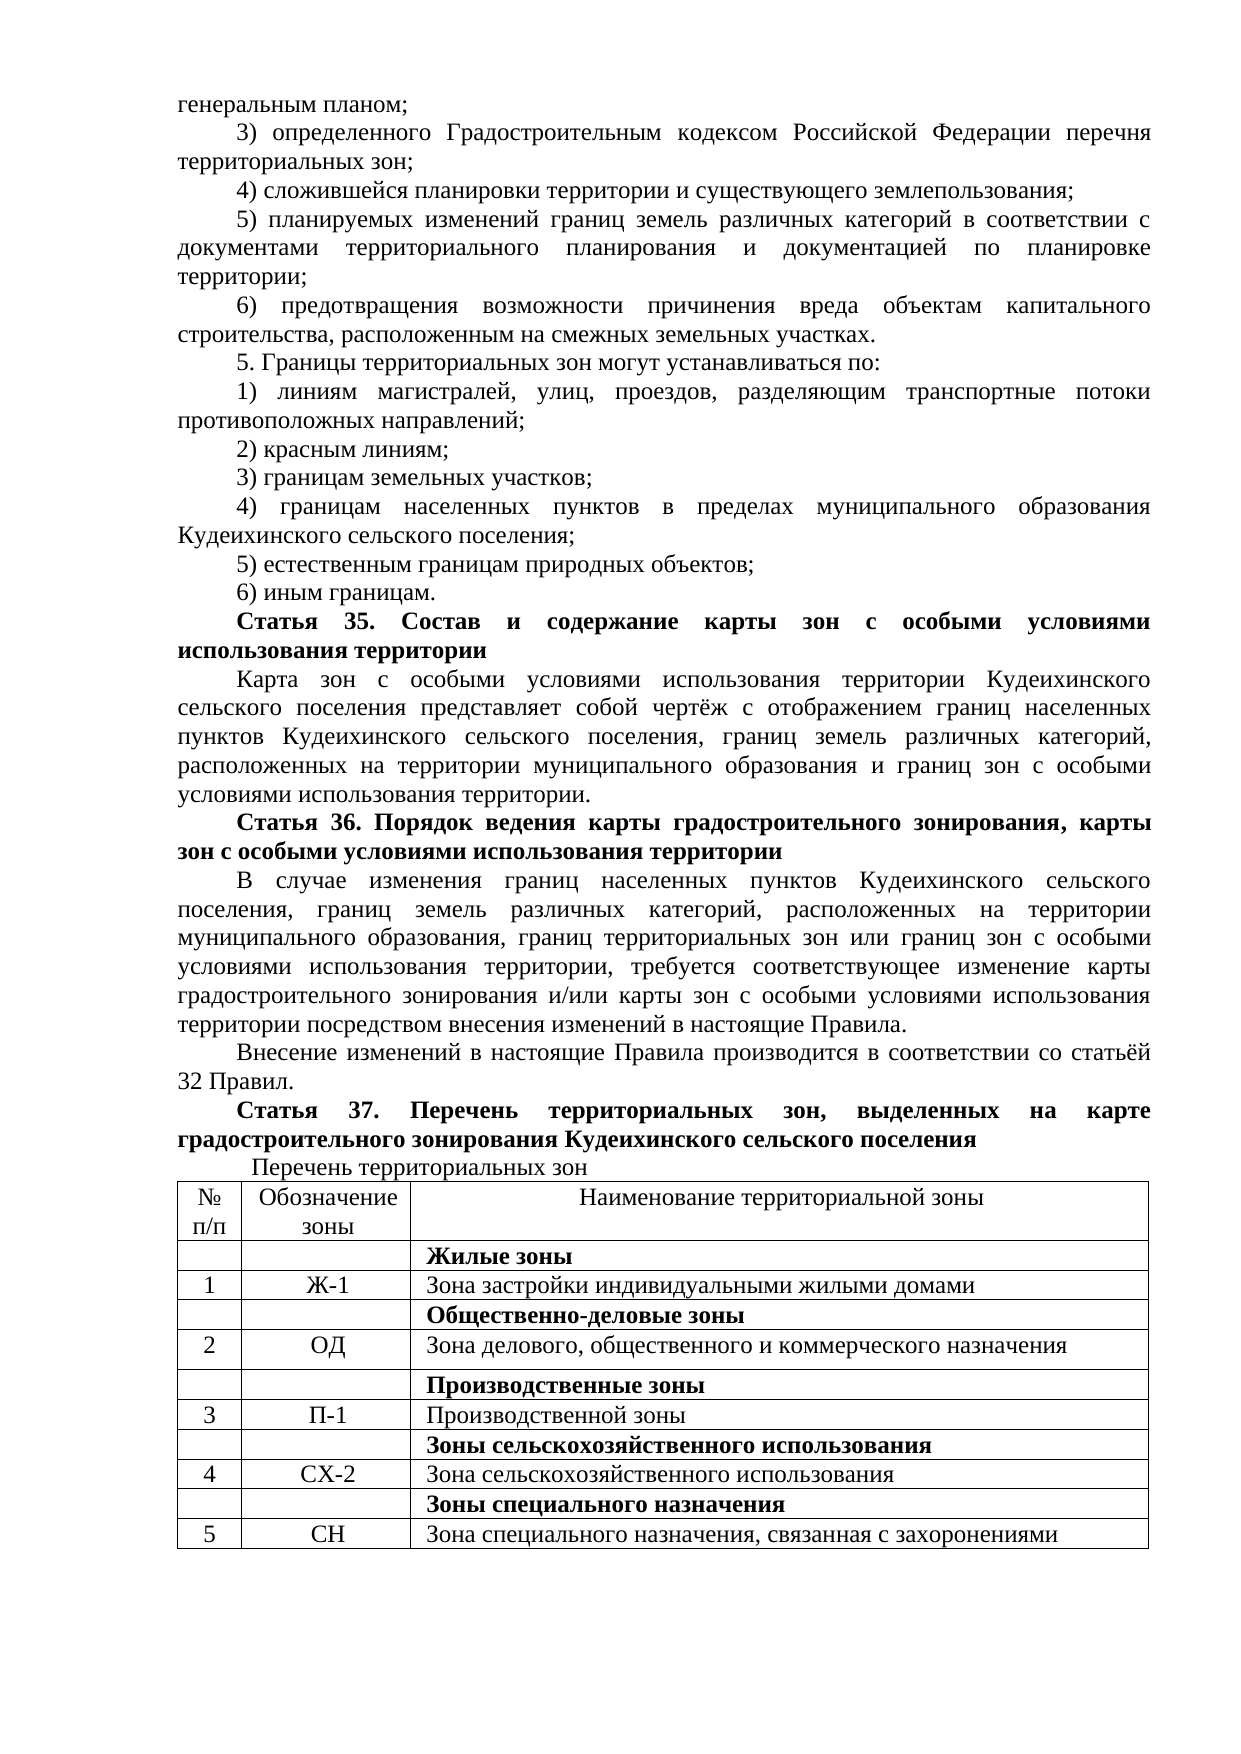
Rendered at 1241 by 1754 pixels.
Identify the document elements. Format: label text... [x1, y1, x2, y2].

text 6) предотвращения возможности причинения вреда объектам капитального строительства, расположенным на смежных земельных участках. [177, 290, 1152, 347]
table_cell [242, 1370, 410, 1399]
table_cell [242, 1489, 410, 1518]
table_cell 2 [178, 1330, 241, 1369]
text 2) красным линиям; [177, 434, 1152, 462]
table_cell 4 [178, 1460, 241, 1488]
table_cell Ж-1 [242, 1271, 410, 1299]
table_cell Жилые зоны [411, 1241, 1148, 1269]
table_header № п/п [178, 1182, 241, 1240]
text 5) планируемых изменений границ земель различных категорий в соответствии с документами территориального планирования и документацией по планировке территории; [177, 204, 1152, 290]
text Карта зон с особыми условиями использования территории Кудеихинского сельского поселения представляет собой чертёж с отображением границ населенных пунктов Кудеихинского сельского поселения, границ земель различных категорий, расположенных на территории муниципального образования и границ зон с особыми условиями использования территории. [177, 664, 1152, 807]
text 5) естественным границам природных объектов; [177, 549, 1152, 577]
table_cell [242, 1430, 410, 1458]
text Внесение изменений в настоящие Правила производится в соответствии со статьёй 32 Правил. [177, 1037, 1152, 1095]
table_cell [242, 1241, 410, 1269]
table_cell [178, 1489, 241, 1518]
table_cell [178, 1241, 241, 1269]
table_cell Производственной зоны [411, 1400, 1148, 1429]
list Статья 36. Порядок ведения карты градостроительного зонирования, карты зон с особыми условиями использования территории [177, 807, 1152, 865]
table_cell СН [242, 1519, 410, 1548]
table_cell [178, 1370, 241, 1399]
table_cell Зоны специального назначения [411, 1489, 1148, 1518]
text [177, 89, 1152, 117]
list Статья 35. Состав и содержание карты зон с особыми условиями использования территории [177, 606, 1152, 664]
text 6) иным границам. [177, 577, 1152, 606]
table_cell Производственные зоны [411, 1370, 1148, 1399]
table_header Наименование территориальной зоны [411, 1182, 1148, 1240]
text 5. Границы территориальных зон могут устанавливаться по: [177, 347, 1152, 376]
table_cell П-1 [242, 1400, 410, 1429]
table_cell Зона сельскохозяйственного использования [411, 1460, 1148, 1488]
table_cell [242, 1300, 410, 1329]
table_cell [178, 1430, 241, 1458]
table_cell Зоны сельскохозяйственного использования [411, 1430, 1148, 1458]
table_cell 1 [178, 1271, 241, 1299]
table_cell 3 [178, 1400, 241, 1429]
text В случае изменения границ населенных пунктов Кудеихинского сельского поселения, границ земель различных категорий, расположенных на территории муниципального образования, границ территориальных зон или границ зон с особыми условиями использования территории, требуется соответствующее изменение карты градостроительного зонирования и/или карты зон с особыми условиями использования территории посредством внесения изменений в настоящие Правила. [177, 865, 1152, 1037]
table_cell Зона специального назначения, связанная с захоронениями [411, 1519, 1148, 1548]
table_cell ОД [242, 1330, 410, 1369]
text 3) определенного Градостроительным кодексом Российской Федерации перечня территориальных зон; [177, 117, 1152, 175]
list Статья 37. Перечень территориальных зон, выделенных на карте градостроительного зонирования Кудеихинского сельского поселения [177, 1095, 1152, 1152]
table_cell Общественно-деловые зоны [411, 1300, 1148, 1329]
table_cell [178, 1300, 241, 1329]
text 1) линиям магистралей, улиц, проездов, разделяющим транспортные потоки противоположных направлений; [177, 376, 1152, 434]
table_cell СХ-2 [242, 1460, 410, 1488]
text 3) границам земельных участков; [177, 462, 1152, 491]
text 4) границам населенных пунктов в пределах муниципального образования Кудеихинского сельского поселения; [177, 491, 1152, 549]
table_cell Зона делового, общественного и коммерческого назначения [411, 1330, 1148, 1369]
text 4) сложившейся планировки территории и существующего землепользования; [177, 175, 1152, 204]
table_cell Зона застройки индивидуальными жилыми домами [411, 1271, 1148, 1299]
table_header Обозначение зоны [242, 1182, 410, 1240]
text Перечень территориальных зон [177, 1152, 1152, 1181]
table_cell 5 [178, 1519, 241, 1548]
